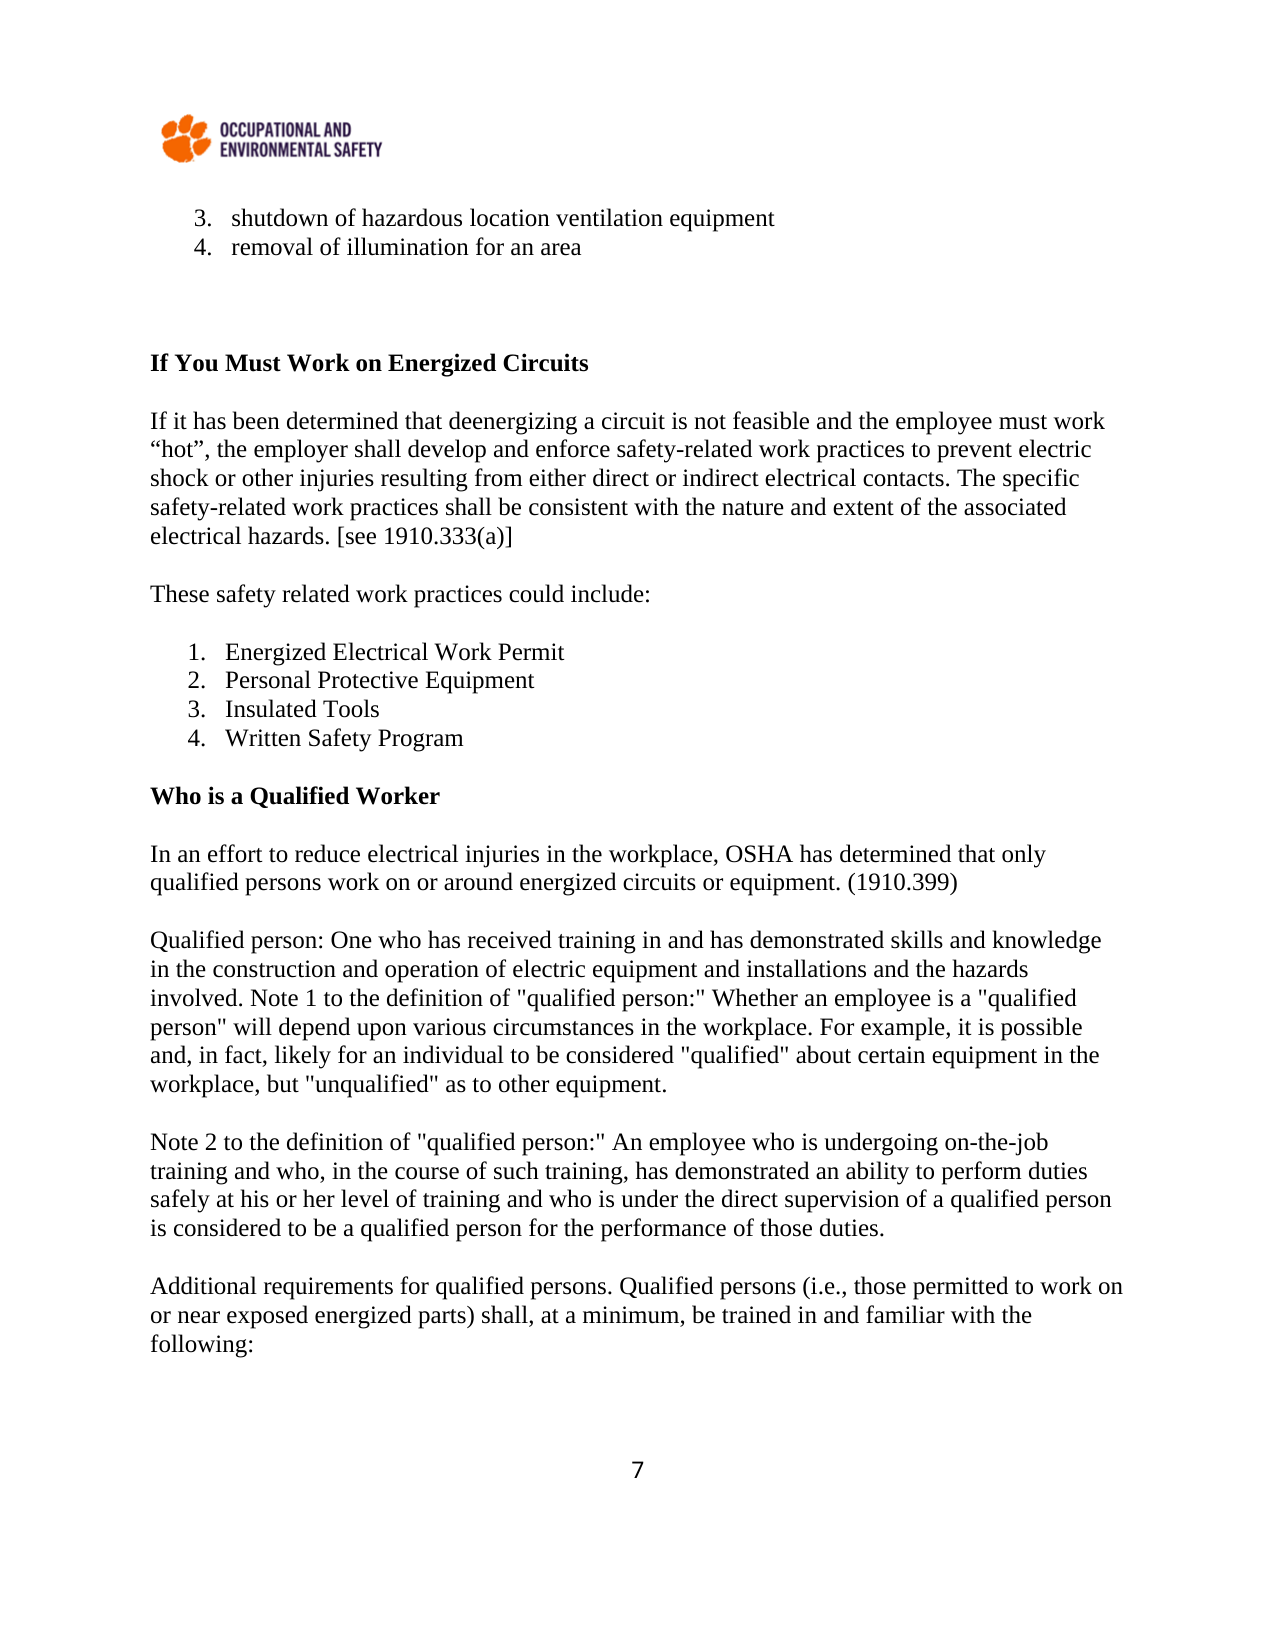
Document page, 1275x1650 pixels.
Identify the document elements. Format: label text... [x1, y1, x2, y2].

text If You Must Work on Energized Circuits [150, 348, 1125, 377]
list removal of illumination for an area [194, 232, 1125, 261]
text These safety related work practices could include: [150, 579, 1125, 607]
list Written Safety Program [187, 723, 1125, 752]
text Who is a Qualified Worker [150, 781, 1125, 809]
text If it has been determined that deenergizing a circuit is not feasible and the employee must work “hot”, the employer shall develop and enforce safety-related work practices to prevent electric shock or other injuries resulting from either direct or indirect electrical contacts. The specific safety-related work practices shall be consistent with the nature and extent of the associated electrical hazards. [see 1910.333(a)] [150, 406, 1125, 549]
text Qualified person: One who has received training in and has demonstrated skills and knowledge in the construction and operation of electric equipment and installations and the hazards involved. Note 1 to the definition of "qualified person:" Whether an employee is a "qualified person" will depend upon various circumstances in the workplace. For example, it is possible and, in fact, likely for an individual to be considered "qualified" about certain equipment in the workplace, but "unqualified" as to other equipment. [150, 925, 1125, 1098]
list Insulated Tools [187, 694, 1125, 723]
text In an effort to reduce electrical injuries in the workplace, OSHA has determined that only qualified persons work on or around energized circuits or equipment. (1910.399) [150, 839, 1125, 896]
list Energized Electrical Work Permit [187, 637, 1125, 665]
list Personal Protective Equipment [187, 665, 1125, 694]
list shutdown of hazardous location ventilation equipment [194, 203, 1125, 232]
text Note 2 to the definition of "qualified person:" An employee who is undergoing on-the-job training and who, in the course of such training, has demonstrated an ability to perform duties safely at his or her level of training and who is under the direct supervision of a qualified person is considered to be a qualified person for the performance of those duties. [150, 1127, 1125, 1242]
text Additional requirements for qualified persons. Qualified persons (i.e., those permitted to work on or near exposed energized parts) shall, at a minimum, be trained in and familiar with the following: [150, 1271, 1125, 1357]
picture [150, 104, 394, 175]
